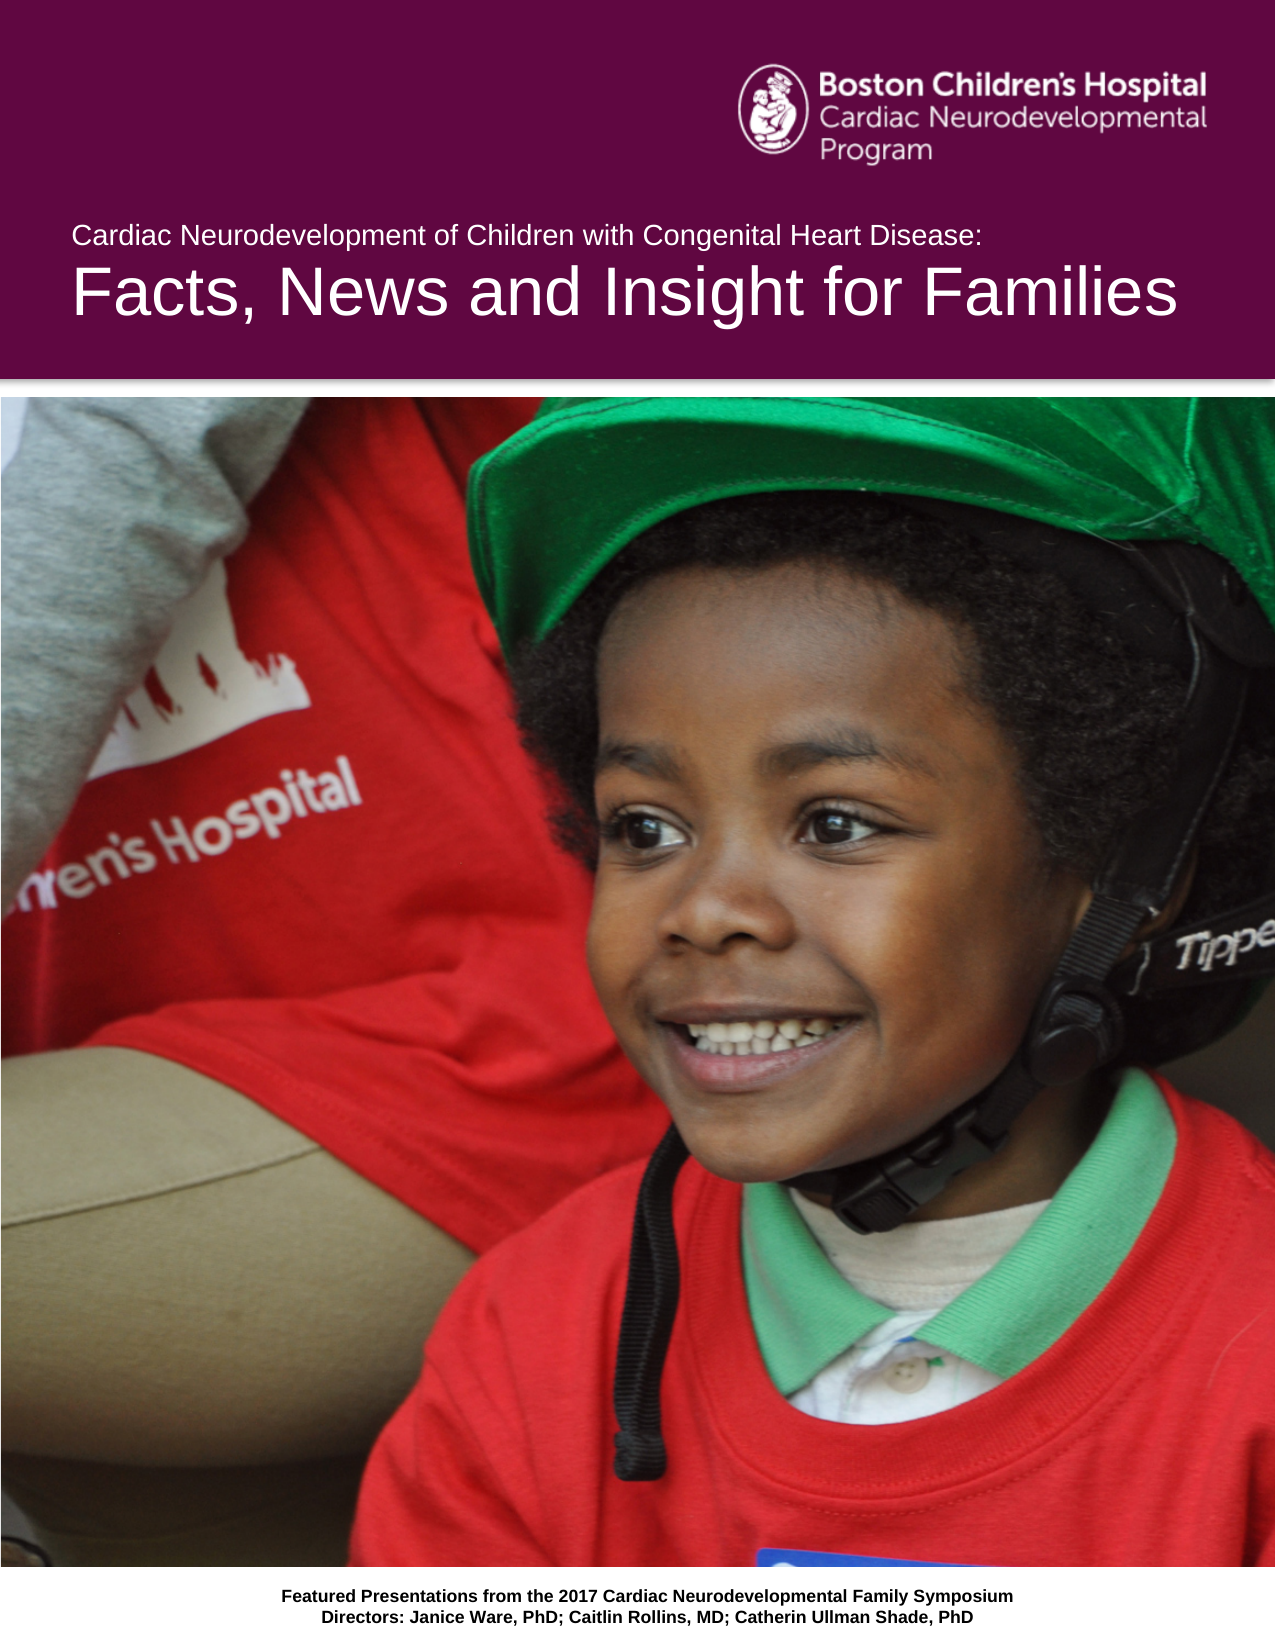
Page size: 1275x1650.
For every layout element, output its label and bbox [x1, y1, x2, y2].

picture [732, 60, 1218, 173]
picture [0, 397, 1275, 1567]
